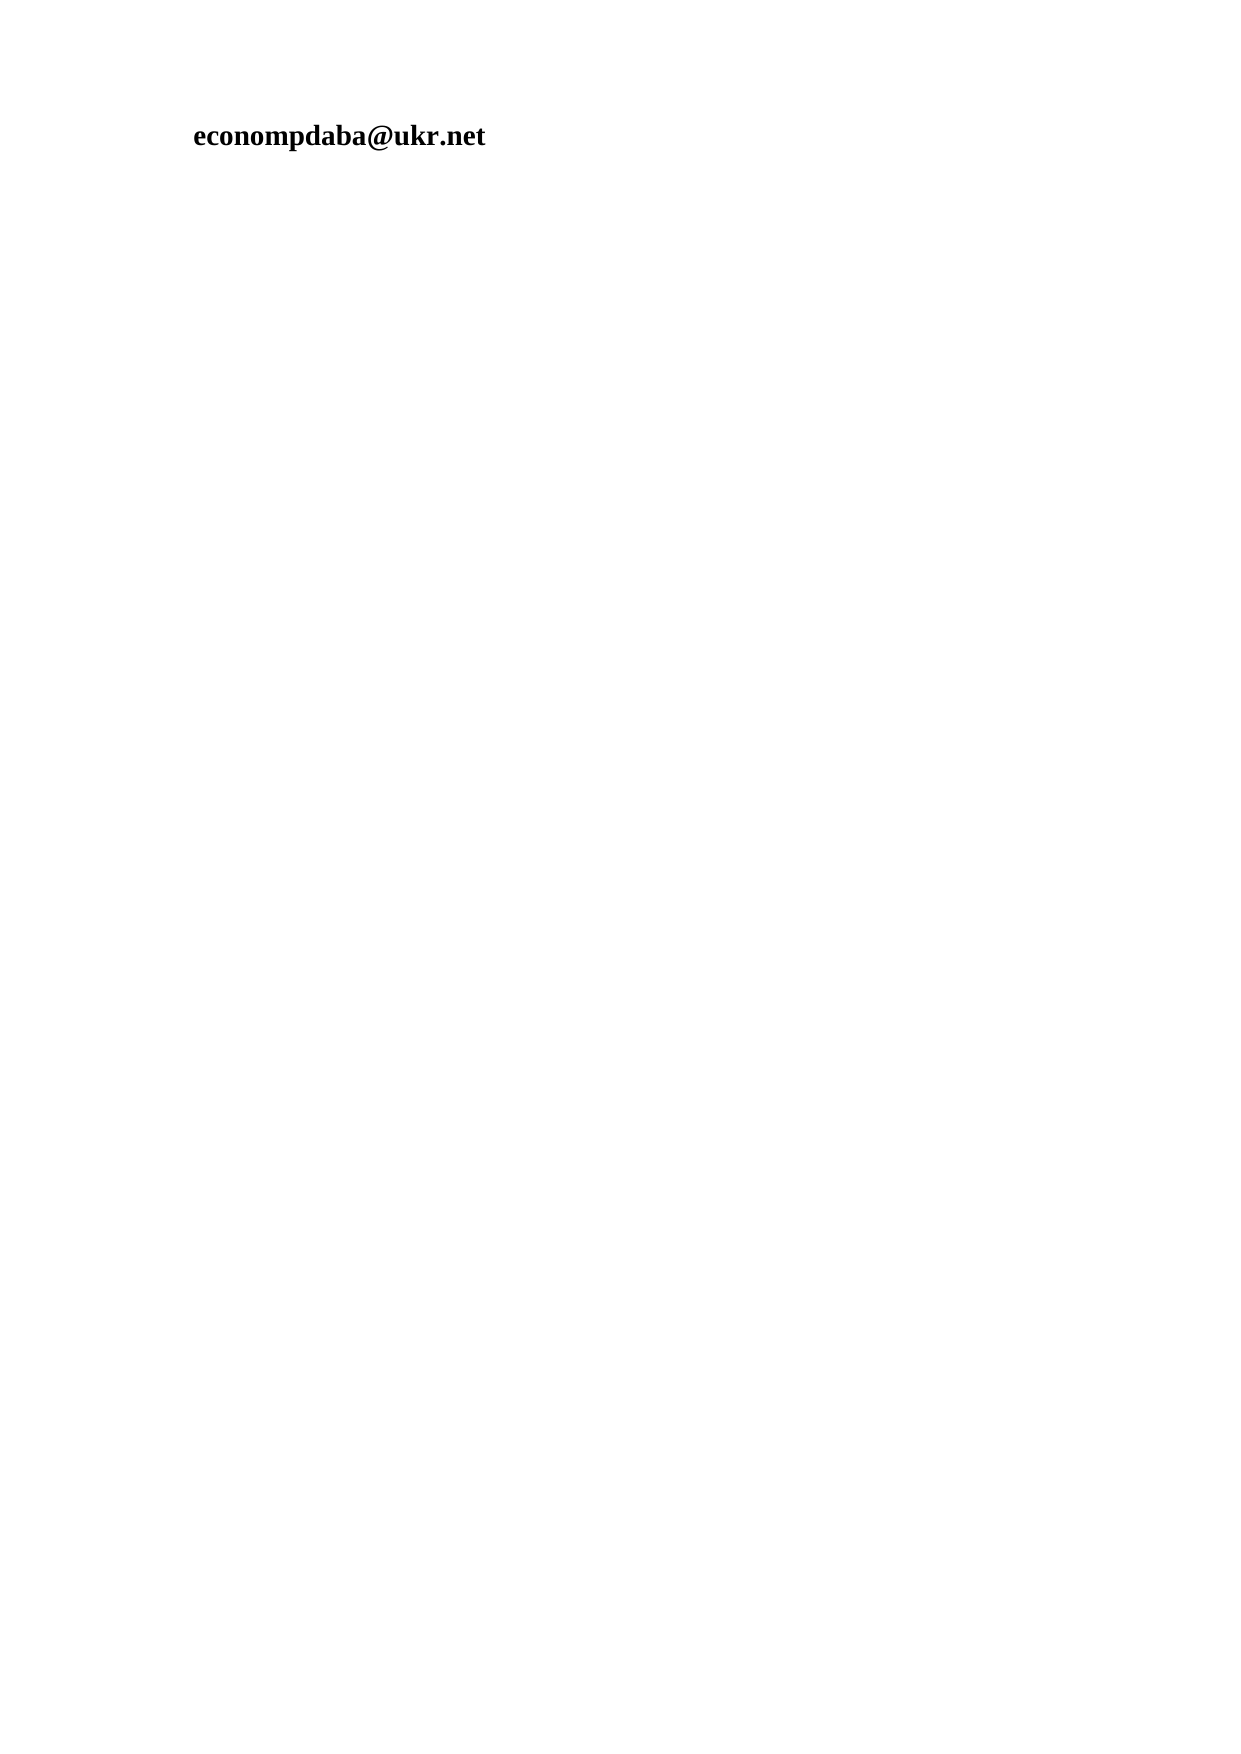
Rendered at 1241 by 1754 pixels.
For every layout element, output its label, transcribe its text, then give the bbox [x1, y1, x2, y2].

text econompdaba@ukr.net [118, 118, 1152, 152]
